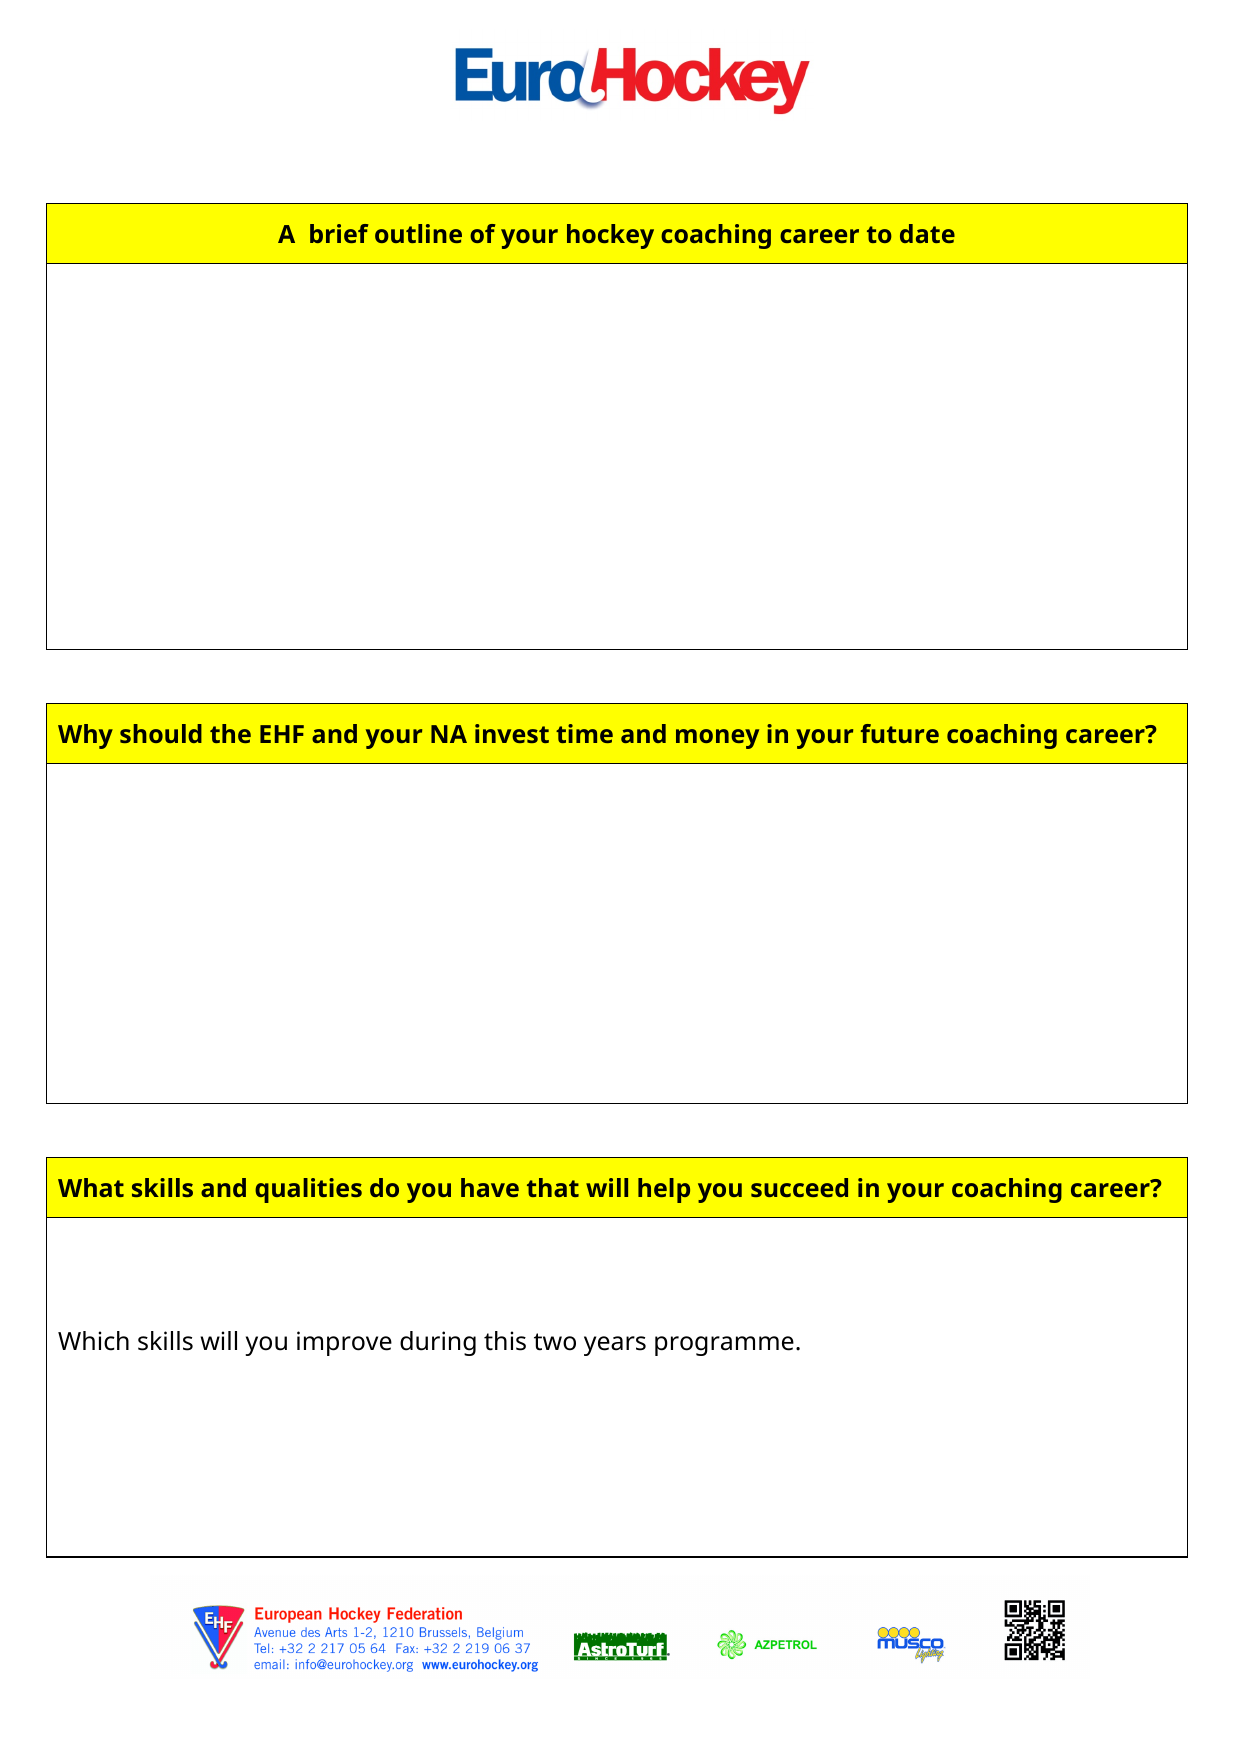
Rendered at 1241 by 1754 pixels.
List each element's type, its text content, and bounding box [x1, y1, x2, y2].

table_header Why should the EHF and your NA invest time and money in your future coaching career? [47, 704, 1187, 763]
picture [448, 29, 814, 120]
table_cell Which skills will you improve during this two years programme. [47, 1218, 1187, 1556]
table_header A brief outline of your hockey coaching career to date [47, 204, 1187, 263]
table_cell [47, 764, 1187, 1103]
table_cell [47, 264, 1187, 649]
table_header What skills and qualities do you have that will help you succeed in your coaching career? [47, 1158, 1187, 1217]
picture [150, 1575, 1091, 1679]
